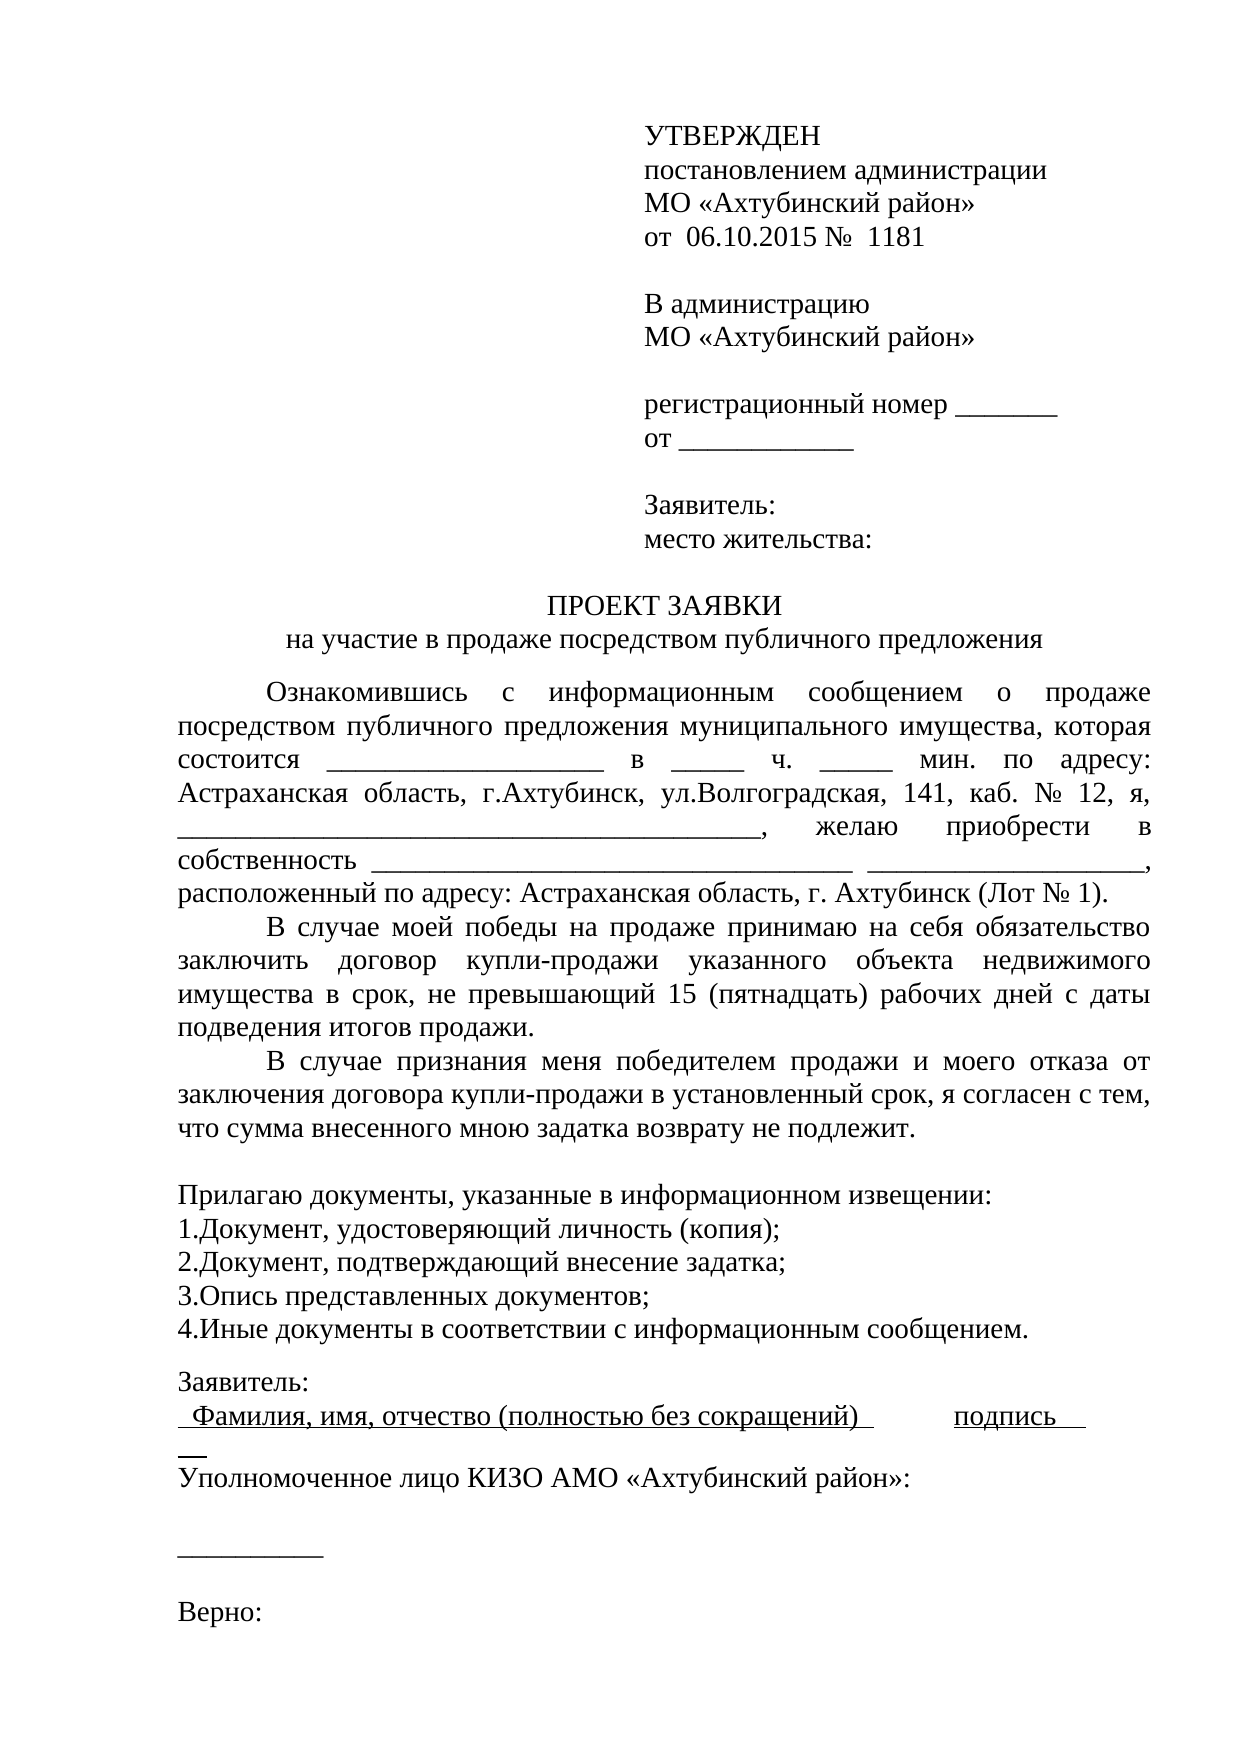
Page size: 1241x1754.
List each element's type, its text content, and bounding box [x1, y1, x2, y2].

text ПРОЕКТ ЗАЯВКИ [177, 588, 1152, 621]
text МО «Ахтубинский район» [177, 319, 1152, 353]
text Заявитель: [177, 487, 1152, 521]
text от ____________ [177, 420, 1152, 454]
text МО «Ахтубинский район» [177, 185, 1152, 219]
text Верно: [177, 1594, 1152, 1628]
text В случае моей победы на продаже принимаю на себя обязательство заключить договор купли-продажи указанного объекта недвижимого имущества в срок, не превышающий 15 (пятнадцать) рабочих дней с даты подведения итогов продажи. [177, 909, 1152, 1043]
text __________ [177, 1527, 1152, 1561]
text 3.Опись представленных документов; [177, 1278, 1152, 1311]
text Уполномоченное лицо КИЗО АМО «Ахтубинский район»: [177, 1460, 1152, 1493]
text Фамилия, имя, отчество (полностью без сокращений) подпись [177, 1398, 1152, 1431]
text В администрацию [177, 286, 1152, 319]
text постановлением администрации [177, 152, 1152, 185]
text на участие в продаже посредством публичного предложения [177, 621, 1152, 655]
text 2.Документ, подтверждающий внесение задатка; [177, 1244, 1152, 1278]
text В случае признания меня победителем продажи и моего отказа от заключения договора купли-продажи в установленный срок, я согласен с тем, что сумма внесенного мною задатка возврату не подлежит. [177, 1043, 1152, 1144]
text регистрационный номер _______ [177, 387, 1152, 420]
text место жительства: [177, 521, 1152, 554]
text 4.Иные документы в соответствии с информационным сообщением. [177, 1311, 1152, 1345]
text УТВЕРЖДЕН [177, 118, 1152, 152]
text 1.Документ, удостоверяющий личность (копия); [177, 1211, 1152, 1244]
text Ознакомившись с информационным сообщением о продаже посредством публичного предложения муниципального имущества, которая состоится ___________________ в _____ ч. _____ мин. по адресу: Астраханская область, г.Ахтубинск, ул.Волгоградская, 141, каб. № 12, я, ________________________________________, желаю приобрести в собственность _________________________________ ___________________, расположенный по адресу: Астраханская область, г. Ахтубинск (Лот № 1). [177, 674, 1152, 909]
text Прилагаю документы, указанные в информационном извещении: [177, 1177, 1152, 1211]
text от 06.10.2015 № 1181 [177, 219, 1152, 252]
text Заявитель: [177, 1364, 1152, 1398]
